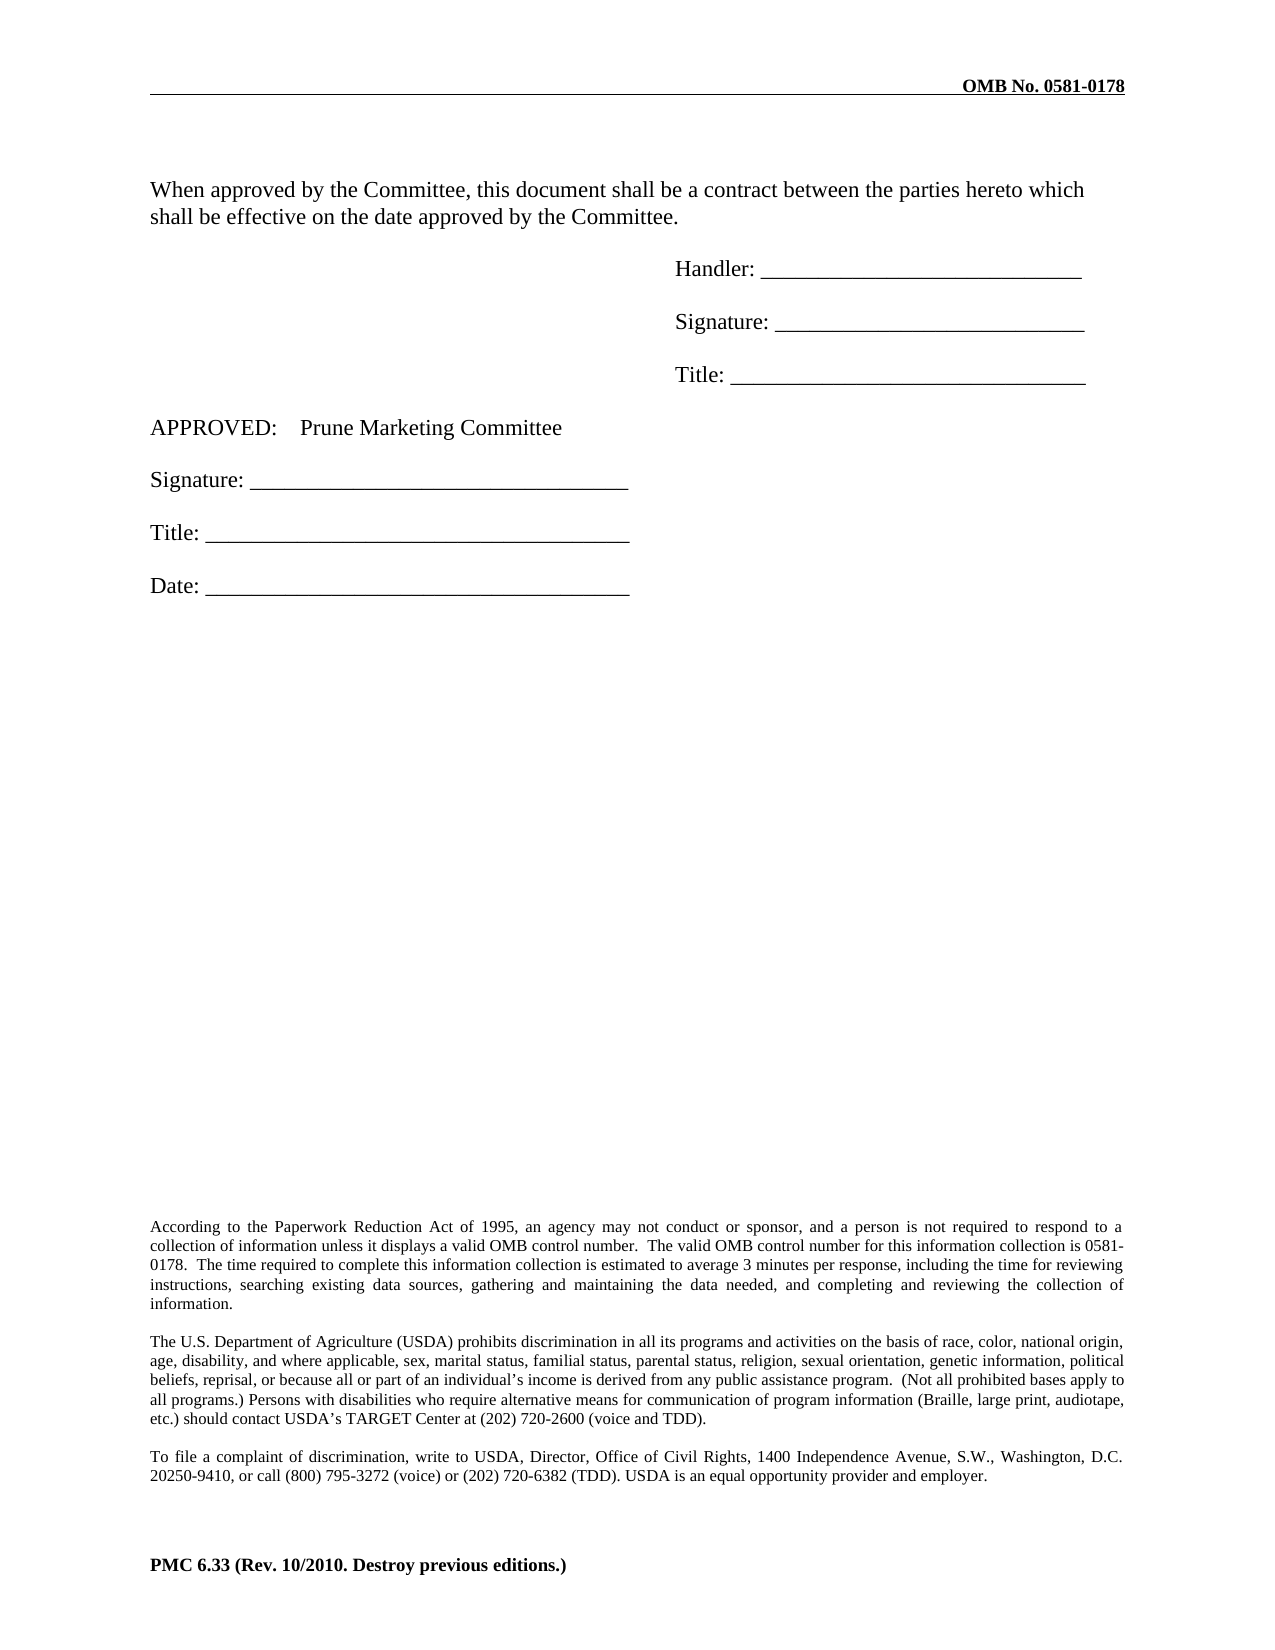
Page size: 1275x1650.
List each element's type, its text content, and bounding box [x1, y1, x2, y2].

text The U.S. Department of Agriculture (USDA) prohibits discrimination in all its programs and activities on the basis of race, color, national origin, age, disability, and where applicable, sex, marital status, familial status, parental status, religion, sexual orientation, genetic information, political beliefs, reprisal, or because all or part of an individual’s income is derived from any public assistance program. (Not all prohibited bases apply to all programs.) Persons with disabilities who require alternative means for communication of program information (Braille, large print, audiotape, etc.) should contact USDA’s TARGET Center at (202) 720-2600 (voice and TDD). [150, 1332, 1125, 1428]
text To file a complaint of discrimination, write to USDA, Director, Office of Civil Rights, 1400 Independence Avenue, S.W., Washington, D.C. 20250-9410, or call (800) 795-3272 (voice) or (202) 720-6382 (TDD). USDA is an equal opportunity provider and employer. [150, 1447, 1125, 1485]
text Signature: ___________________________ [600, 308, 1125, 334]
text Signature: _________________________________ [150, 466, 1125, 493]
text When approved by the Committee, this document shall be a contract between the parties hereto which shall be effective on the date approved by the Committee. [150, 176, 1125, 229]
text Date: _____________________________________ [150, 572, 1125, 598]
text APPROVED: Prune Marketing Committee [150, 413, 1125, 440]
text Handler: ____________________________ [600, 255, 1125, 282]
text Title: _______________________________ [600, 361, 1125, 387]
text According to the Paperwork Reduction Act of 1995, an agency may not conduct or sponsor, and a person is not required to respond to a collection of information unless it displays a valid OMB control number. The valid OMB control number for this information collection is 0581-0178. The time required to complete this information collection is estimated to average 3 minutes per response, including the time for reviewing instructions, searching existing data sources, gathering and maintaining the data needed, and completing and reviewing the collection of information. [150, 1217, 1125, 1313]
text Title: _____________________________________ [150, 519, 1125, 545]
